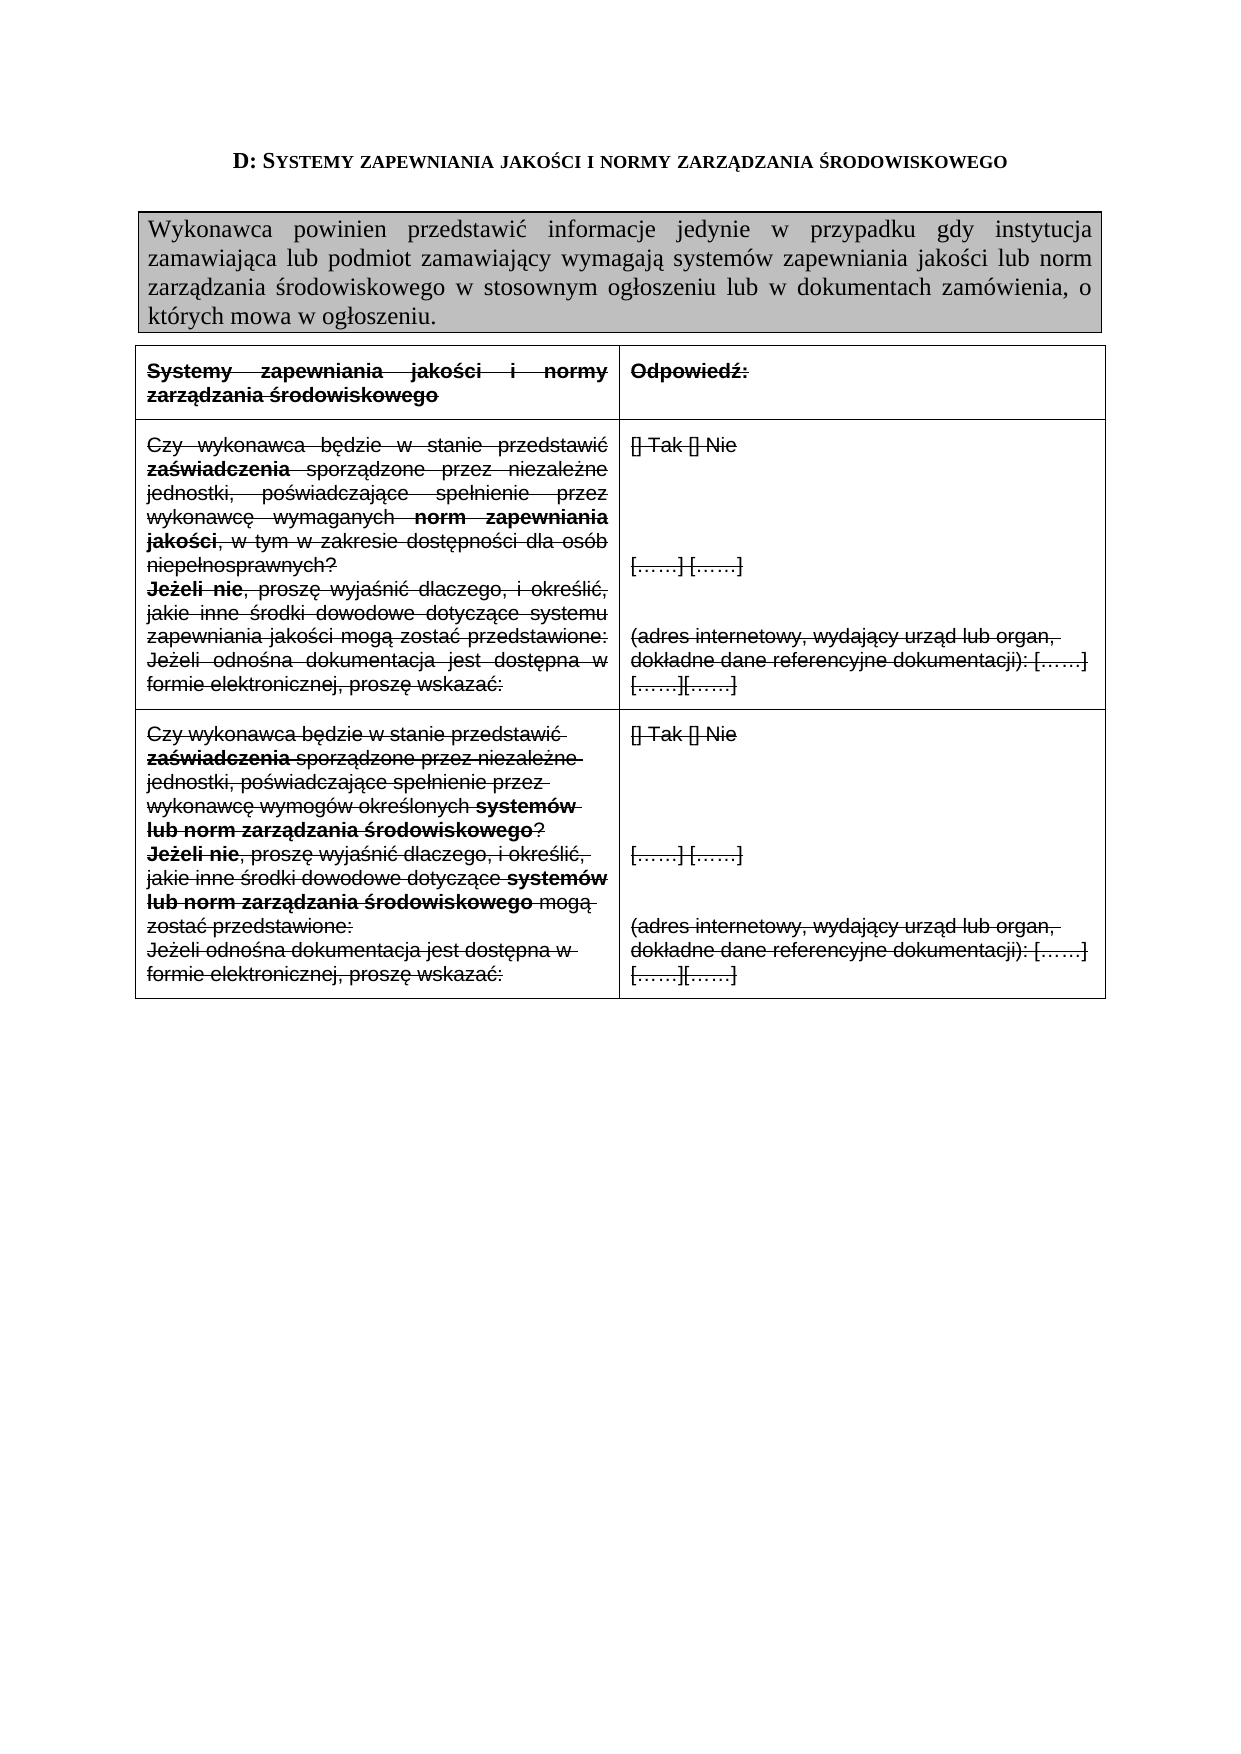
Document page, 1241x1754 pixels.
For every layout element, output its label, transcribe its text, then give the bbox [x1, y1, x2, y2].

table_header Odpowiedź: [620, 346, 1105, 419]
title D: Systemy zapewniania jakości i normy zarządzania środowiskowego [148, 148, 1093, 174]
table_cell Czy wykonawca będzie w stanie przedstawić zaświadczenia sporządzone przez niezależne jednostki, poświadczające spełnienie przez wykonawcę wymogów określonych systemów lub norm zarządzania środowiskowego? Jeżeli nie, proszę wyjaśnić dlaczego, i określić, jakie inne środki dowodowe dotyczące systemów lub norm zarządzania środowiskowego mogą zostać przedstawione: Jeżeli odnośna dokumentacja jest dostępna w formie elektronicznej, proszę wskazać: [136, 710, 619, 998]
table_cell Czy wykonawca będzie w stanie przedstawić zaświadczenia sporządzone przez niezależne jednostki, poświadczające spełnienie przez wykonawcę wymaganych norm zapewniania jakości, w tym w zakresie dostępności dla osób niepełnosprawnych? Jeżeli nie, proszę wyjaśnić dlaczego, i określić, jakie inne środki dowodowe dotyczące systemu zapewniania jakości mogą zostać przedstawione: Jeżeli odnośna dokumentacja jest dostępna w formie elektronicznej, proszę wskazać: [136, 420, 619, 709]
text Wykonawca powinien przedstawić informacje jedynie w przypadku gdy instytucja zamawiająca lub podmiot zamawiający wymagają systemów zapewniania jakości lub norm zarządzania środowiskowego w stosownym ogłoszeniu lub w dokumentach zamówienia, o których mowa w ogłoszeniu. [139, 213, 1101, 332]
table_cell [] Tak [] Nie [……] [……] (adres internetowy, wydający urząd lub organ, dokładne dane referencyjne dokumentacji): [……][……][……] [620, 420, 1105, 709]
table_header Systemy zapewniania jakości i normy zarządzania środowiskowego [136, 346, 619, 419]
table_cell [] Tak [] Nie [……] [……] (adres internetowy, wydający urząd lub organ, dokładne dane referencyjne dokumentacji): [……][……][……] [620, 710, 1105, 998]
